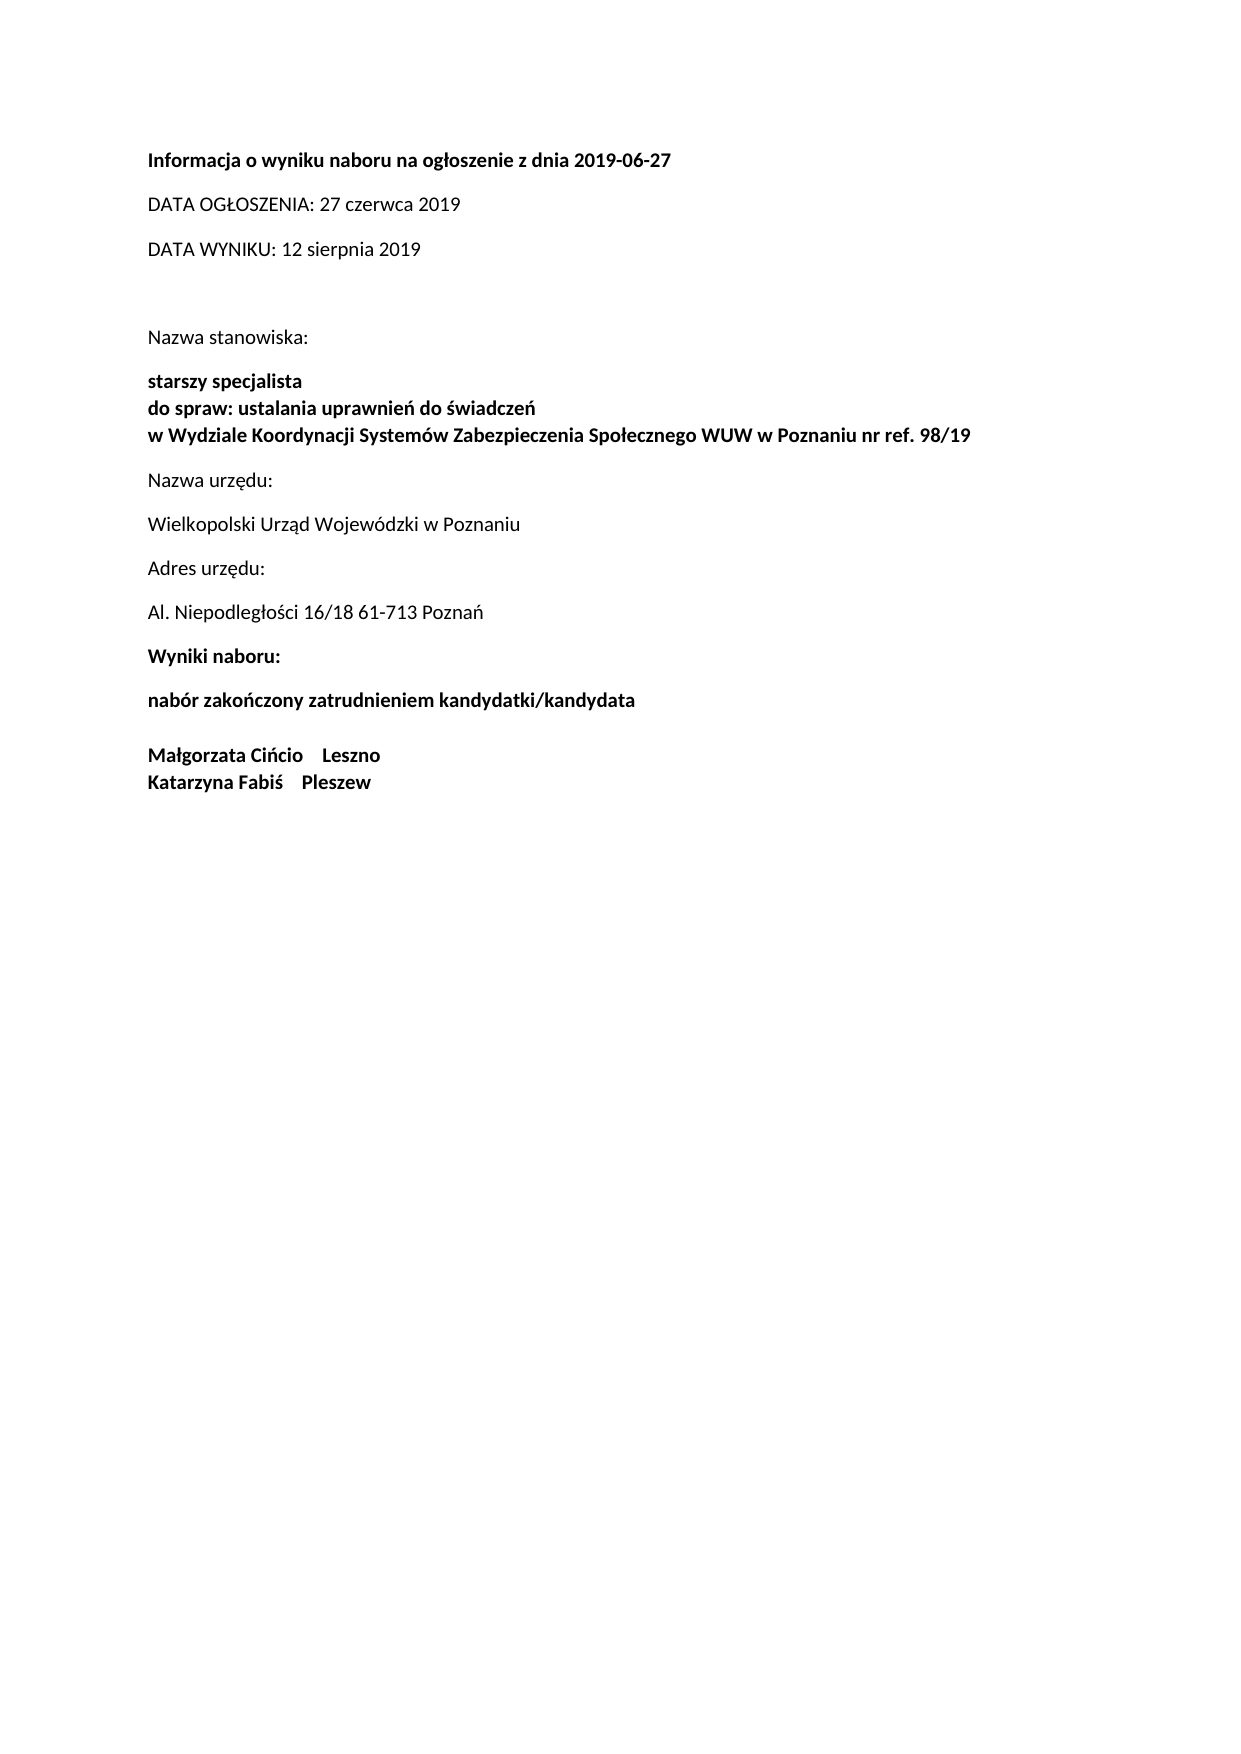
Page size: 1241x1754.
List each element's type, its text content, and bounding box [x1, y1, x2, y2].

text nabór zakończony zatrudnieniem kandydatki/kandydata Małgorzata Cińcio Leszno Katarzyna Fabiś Pleszew [148, 687, 1093, 795]
text Nazwa stanowiska: [148, 324, 1093, 349]
text Wyniki naboru: [148, 643, 1093, 668]
text Informacja o wyniku naboru na ogłoszenie z dnia 2019-06-27 [148, 148, 1093, 173]
text DATA OGŁOSZENIA: 27 czerwca 2019 [148, 192, 1093, 217]
text do spraw: ustalania uprawnień do świadczeń [148, 395, 1093, 421]
text starszy specjalista [148, 368, 1093, 393]
text Nazwa urzędu: [148, 467, 1093, 492]
text w Wydziale Koordynacji Systemów Zabezpieczenia Społecznego WUW w Poznaniu nr ref. 98/19 [148, 423, 1093, 448]
text Adres urzędu: [148, 555, 1093, 580]
text DATA WYNIKU: 12 sierpnia 2019 [148, 236, 1093, 261]
text Wielkopolski Urząd Wojewódzki w Poznaniu [148, 511, 1093, 536]
text Al. Niepodległości 16/18 61-713 Poznań [148, 599, 1093, 624]
